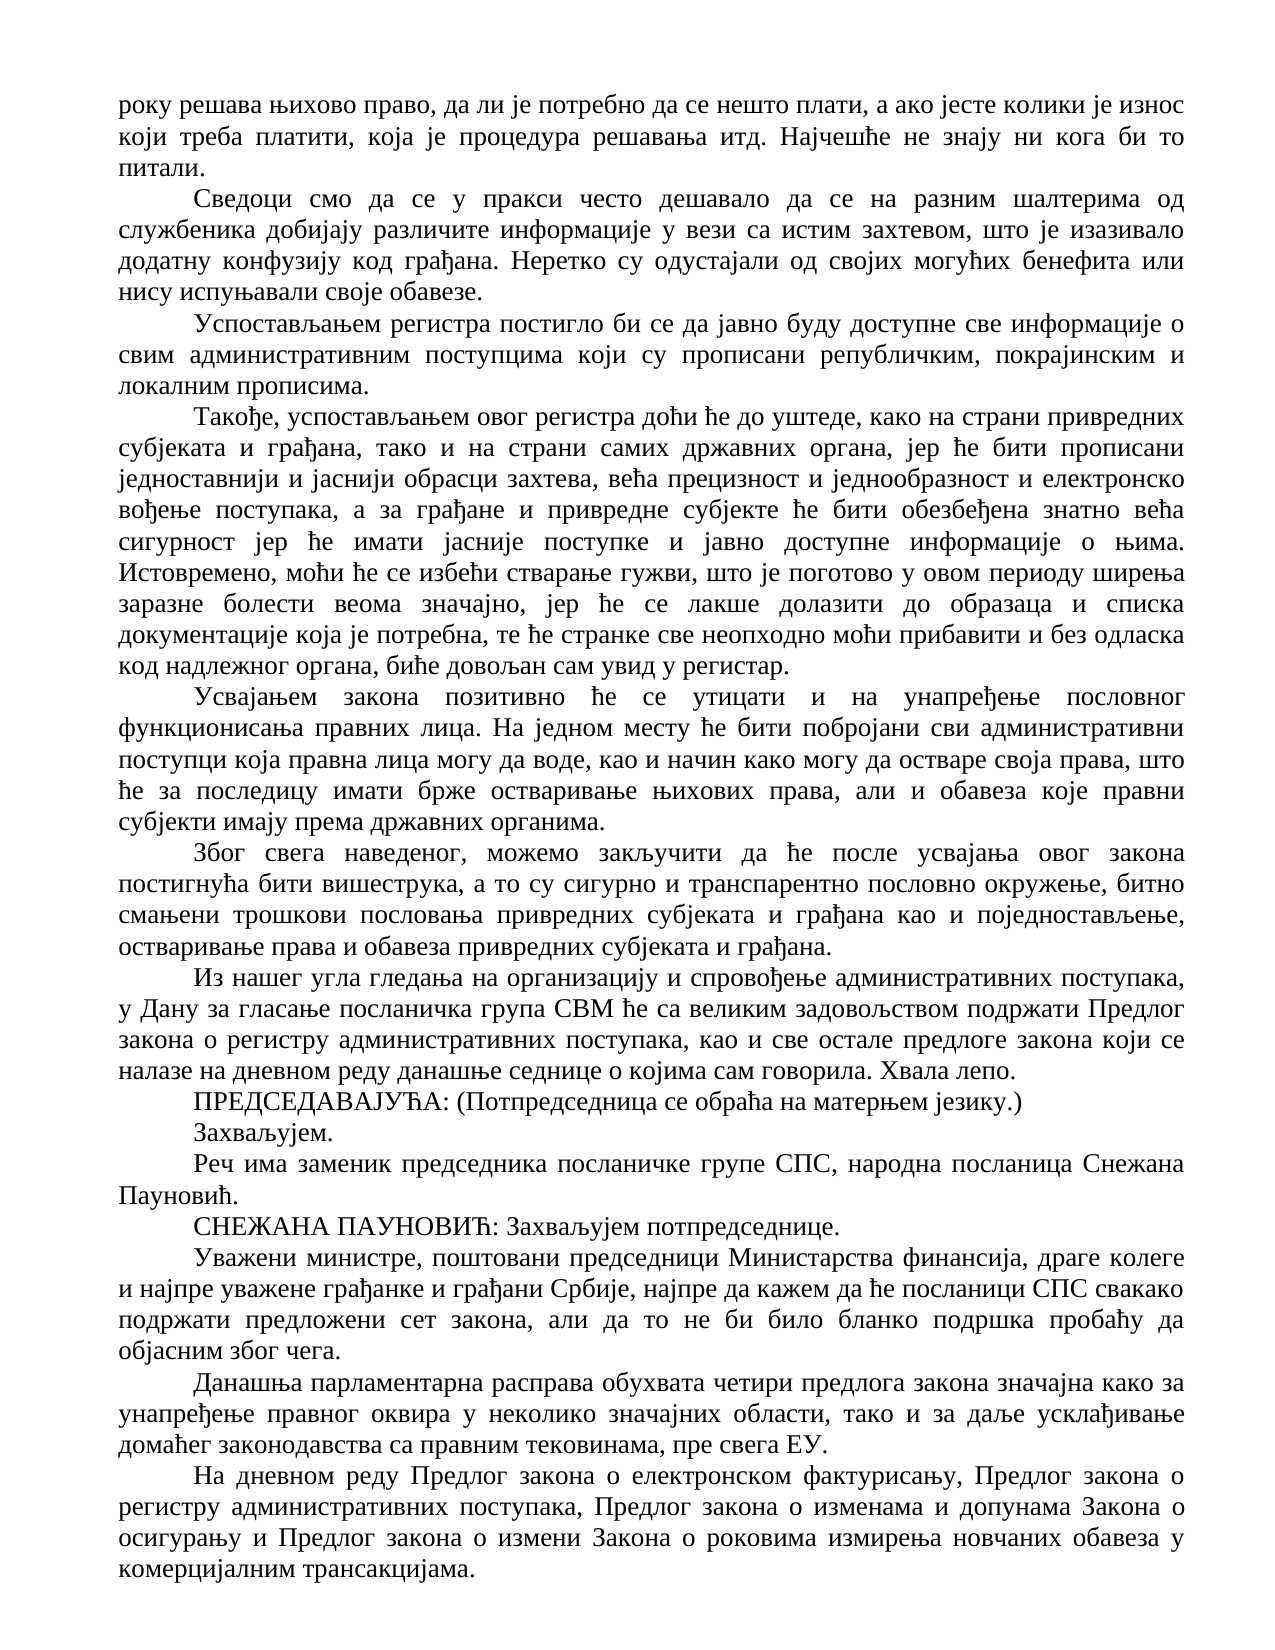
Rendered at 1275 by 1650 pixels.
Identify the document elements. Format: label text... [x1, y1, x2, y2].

text Реч има заменик председника посланичке групе СПС, народна посланица Снежана Пауновић. [118, 1148, 1186, 1210]
text Такође, успостављањем овог регистра доћи ће до уштеде, како на страни привредних субјеката и грађана, тако и на страни самих државних органа, јер ће бити прописани једноставнији и јаснији обрасци захтева, већа прецизност и једнообразност и електронско вођење поступака, а за грађане и привредне субјекте ће бити обезбеђена знатно већа сигурност јер ће имати јасније поступке и јавно доступне информације о њима. Истовремено, моћи ће се избећи стварање гужви, што је поготово у овом периоду ширења заразне болести веома значајно, јер ће се лакше долазити до образаца и списка документације која је потребна, те ће странке све неопходно моћи прибавити и без одласка код надлежног органа, биће довољан сам увид у регистар. [118, 400, 1186, 680]
text Из нашег угла гледања на организацију и спровођење административних поступака, у Дану за гласање посланичка група СВМ ће са великим задовољством подржати Предлог закона о регистру административних поступака, као и све остале предлоге закона који се налазе на дневном реду данашње седнице о којима сам говорила. Хвала лепо. [118, 961, 1186, 1085]
text Захваљујем. [118, 1116, 1186, 1148]
text СНЕЖАНА ПАУНОВИЋ: Захваљујем потпредседнице. [118, 1210, 1186, 1241]
text Због свега наведеног, можемо закључити да ће после усвајања овог закона постигнућа бити вишеструка, а то су сигурно и транспарентно пословно окружење, битно смањени трошкови пословања привредних субјеката и грађана као и поједностављење, остваривање права и обавеза привредних субјеката и грађана. [118, 836, 1186, 961]
text Данашња парламентарна расправа обухвата четири предлога закона значајна како за унапређење правног оквира у неколико значајних области, тако и за даље усклађивање домаћег законодавства са правним тековинама, пре свега ЕУ. [118, 1366, 1186, 1459]
text Усвајањем закона позитивно ће се утицати и на унапређење пословног функционисања правних лица. На једном месту ће бити побројани сви административни поступци која правна лица могу да воде, као и начин како могу да остваре своја права, што ће за последицу имати брже остваривање њихових права, али и обавеза које правни субјекти имају према државних органима. [118, 680, 1186, 836]
text Уважени министре, поштовани председници Министарства финансија, драге колеге и најпре уважене грађанке и грађани Србије, најпре да кажем да ће посланици СПС свакако подржати предложени сет закона, али да то не би било бланко подршка пробаћу да објасним због чега. [118, 1241, 1186, 1366]
text Успостављањем регистра постигло би се да јавно буду доступне све информације о свим административним поступцима који су прописани републичким, покрајинским и локалним прописима. [118, 307, 1186, 400]
text Сведоци смо да се у пракси често дешавало да се на разним шалтерима од службеника добијају различите информације у вези са истим захтевом, што је изазивало додатну конфузију код грађана. Неретко су одустајали од својих могућих бенефита или нису испуњавали своје обавезе. [118, 182, 1186, 307]
text ПРЕДСЕДАВАЈУЋА: (Потпредседница се обраћа на матерњем језику.) [118, 1085, 1186, 1116]
text На дневном реду Предлог закона о електронском фактурисању, Предлог закона о регистру административних поступака, Предлог закона о изменама и допунама Закона о осигурању и Предлог закона о измени Закона о роковима измирења новчаних обавеза у комерцијалним трансакцијама. [118, 1459, 1186, 1584]
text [118, 89, 1186, 182]
